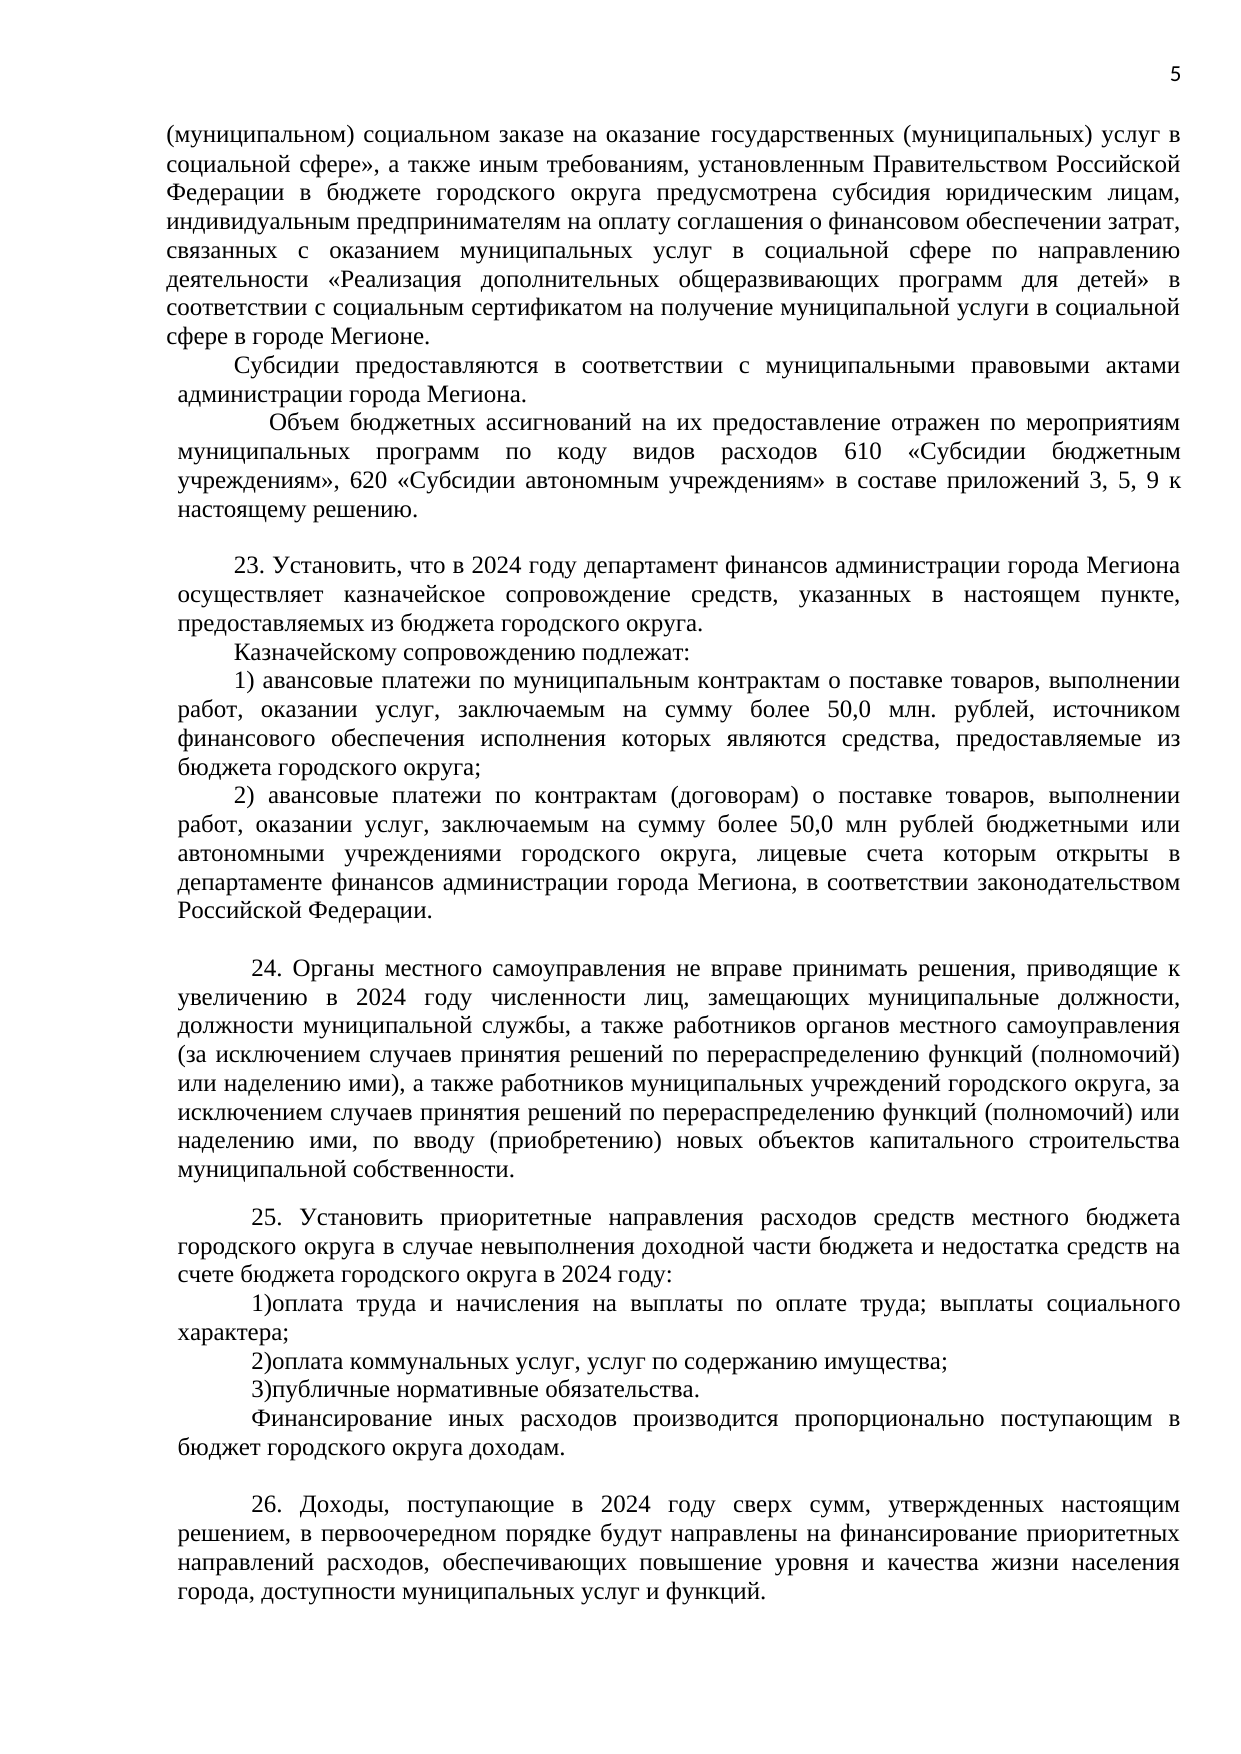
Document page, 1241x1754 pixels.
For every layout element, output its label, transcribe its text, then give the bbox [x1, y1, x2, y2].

text 2)оплата коммунальных услуг, услуг по содержанию имущества; [177, 1346, 1181, 1374]
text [166, 115, 1181, 350]
text 2) авансовые платежи по контрактам (договорам) о поставке товаров, выполнении работ, оказании услуг, заключаемым на сумму более 50,0 млн рублей бюджетными или автономными учреждениями городского округа, лицевые счета которым открыты в департаменте финансов администрации города Мегиона, в соответствии законодательством Российской Федерации. [177, 780, 1181, 924]
text Субсидии предоставляются в соответствии с муниципальными правовыми актами администрации города Мегиона. [177, 350, 1181, 407]
text 1)оплата труда и начисления на выплаты по оплате труда; выплаты социального характера; [177, 1288, 1181, 1346]
text 1) авансовые платежи по муниципальным контрактам о поставке товаров, выполнении работ, оказании услуг, заключаемым на сумму более 50,0 млн. рублей, источником финансового обеспечения исполнения которых являются средства, предоставляемые из бюджета городского округа; [177, 665, 1181, 780]
text Казначейскому сопровождению подлежат: [177, 637, 1181, 665]
text Объем бюджетных ассигнований на их предоставление отражен по мероприятиям муниципальных программ по коду видов расходов 610 «Субсидии бюджетным учреждениям», 620 «Субсидии автономным учреждениям» в составе приложений 3, 5, 9 к настоящему решению. [177, 407, 1181, 522]
text 25. Установить приоритетные направления расходов средств местного бюджета городcкого округа в случае невыполнения доходной части бюджета и недостатка средств на счете бюджета городского округа в 2024 году: [177, 1202, 1181, 1288]
text 24. Органы местного самоуправления не вправе принимать решения, приводящие к увеличению в 2024 году численности лиц, замещающих муниципальные должности, должности муниципальной службы, а также работников органов местного самоуправления (за исключением случаев принятия решений по перераспределению функций (полномочий) или наделению ими), а также работников муниципальных учреждений городского округа, за исключением случаев принятия решений по перераспределению функций (полномочий) или наделению ими, по вводу (приобретению) новых объектов капитального строительства муниципальной собственности. [177, 953, 1181, 1183]
text 26. Доходы, поступающие в 2024 году сверх сумм, утвержденных настоящим решением, в первоочередном порядке будут направлены на финансирование приоритетных направлений расходов, обеспечивающих повышение уровня и качества жизни населения города, доступности муниципальных услуг и функций. [177, 1489, 1181, 1604]
text 23. Установить, что в 2024 году департамент финансов администрации города Мегиона осуществляет казначейское сопровождение средств, указанных в настоящем пункте, предоставляемых из бюджета городского округа. [177, 550, 1181, 637]
text Финансирование иных расходов производится пропорционально поступающим в бюджет городского округа доходам. [177, 1403, 1181, 1461]
text 3)публичные нормативные обязательства. [177, 1374, 1181, 1403]
